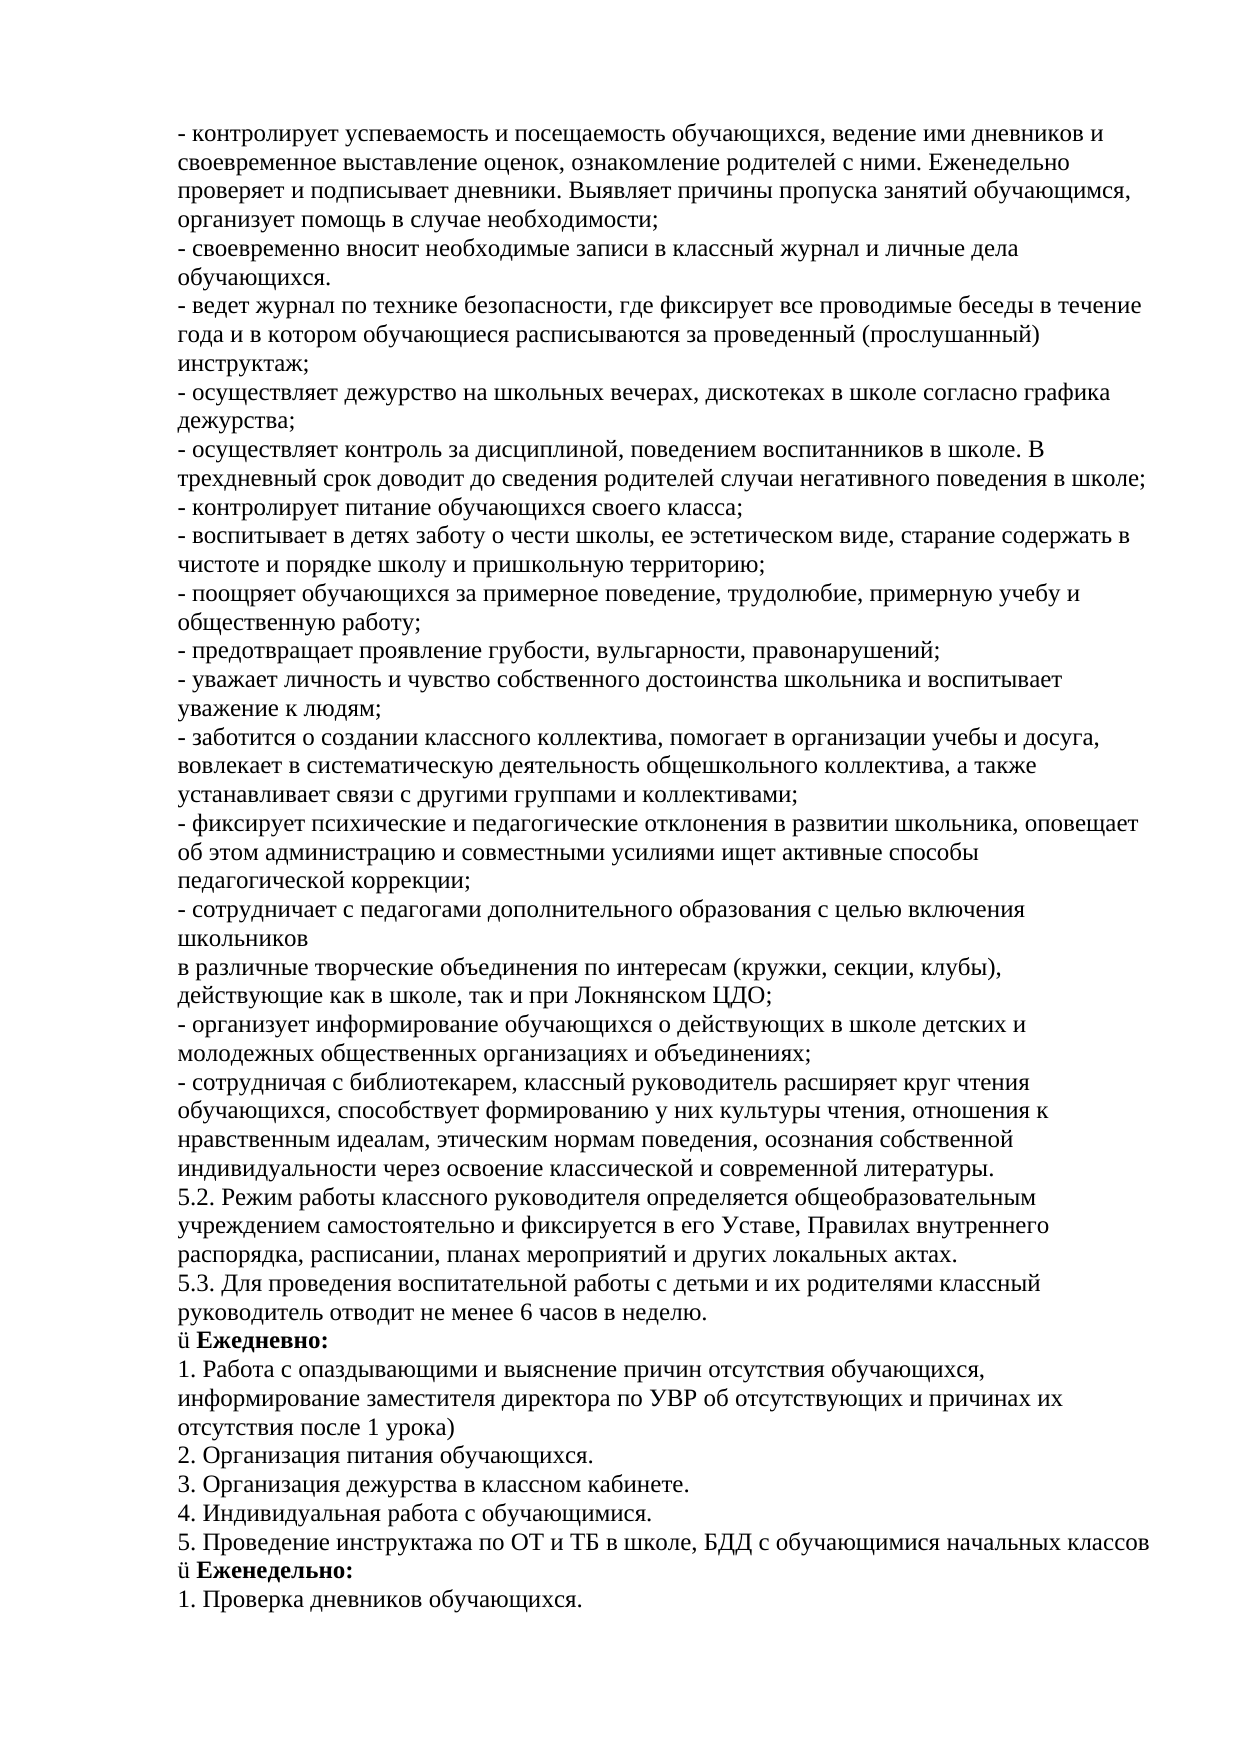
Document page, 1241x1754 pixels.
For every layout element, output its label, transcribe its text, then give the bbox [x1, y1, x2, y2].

text - ведет журнал по технике безопасности, где фиксирует все проводимые беседы в течение года и в котором обучающиеся расписываются за проведенный (прослушанный) инструктаж; [177, 291, 1152, 377]
text - контролирует питание обучающихся своего класса; [177, 492, 1152, 521]
text - воспитывает в детях заботу о чести школы, ее эстетическом виде, старание содержать в чистоте и порядке школу и пришкольную территорию; [177, 521, 1152, 578]
text - уважает личность и чувство собственного достоинства школьника и воспитывает уважение к людям; [177, 664, 1152, 722]
text - сотрудничает с педагогами дополнительного образования с целью включения школьников [177, 894, 1152, 952]
text ü Ежедневно: [177, 1326, 1152, 1354]
text 2. Организация питания обучающихся. [177, 1441, 1152, 1469]
text 4. Индивидуальная работа с обучающимися. [177, 1498, 1152, 1527]
text - заботится о создании классного коллектива, помогает в организации учебы и досуга, вовлекает в систематическую деятельность общешкольного коллектива, а также устанавливает связи с другими группами и коллективами; [177, 722, 1152, 808]
text об этом администрацию и совместными усилиями ищет активные способы педагогической коррекции; [177, 837, 1152, 894]
text - осуществляет дежурство на школьных вечерах, дискотеках в школе согласно графика дежурства; [177, 377, 1152, 434]
text - контролирует успеваемость и посещаемость обучающихся, ведение ими дневников и своевременное выставление оценок, ознакомление родителей с ними. Еженедельно проверяет и подписывает дневники. Выявляет причины пропуска занятий обучающимся, организует помощь в случае необходимости; [177, 118, 1152, 233]
text 5. Проведение инструктажа по ОТ и ТБ в школе, БДД с обучающимися начальных классов [177, 1527, 1152, 1556]
text - осуществляет контроль за дисциплиной, поведением воспитанников в школе. В трехдневный срок доводит до сведения родителей случаи негативного поведения в школе; [177, 434, 1152, 492]
text - фиксирует психические и педагогические отклонения в развитии школьника, оповещает [177, 808, 1152, 837]
text 5.3. Для проведения воспитательной работы с детьми и их родителями классный руководитель отводит не менее 6 часов в неделю. [177, 1268, 1152, 1326]
text 3. Организация дежурства в классном кабинете. [177, 1469, 1152, 1498]
text в различные творческие объединения по интересам (кружки, секции, клубы), действующие как в школе, так и при Локнянском ЦДО; [177, 952, 1152, 1009]
text 5.2. Режим работы классного руководителя определяется общеобразовательным учреждением самостоятельно и фиксируется в его Уставе, Правилах внутреннего распорядка, расписании, планах мероприятий и других локальных актах. [177, 1182, 1152, 1268]
text - предотвращает проявление грубости, вульгарности, правонарушений; [177, 636, 1152, 664]
text 1. Работа с опаздывающими и выяснение причин отсутствия обучающихся, информирование заместителя директора по УВР об отсутствующих и причинах их отсутствия после 1 урока) [177, 1354, 1152, 1441]
text - поощряет обучающихся за примерное поведение, трудолюбие, примерную учебу и общественную работу; [177, 578, 1152, 636]
text - организует информирование обучающихся о действующих в школе детских и молодежных общественных организациях и объединениях; [177, 1009, 1152, 1067]
text - своевременно вносит необходимые записи в классный журнал и личные дела обучающихся. [177, 233, 1152, 291]
text - сотрудничая с библиотекарем, классный руководитель расширяет круг чтения обучающихся, способствует формированию у них культуры чтения, отношения к нравственным идеалам, этическим нормам поведения, осознания собственной индивидуальности через освоение классической и современной литературы. [177, 1067, 1152, 1182]
text ü Еженедельно: [177, 1556, 1152, 1584]
text 1. Проверка дневников обучающихся. [177, 1584, 1152, 1613]
